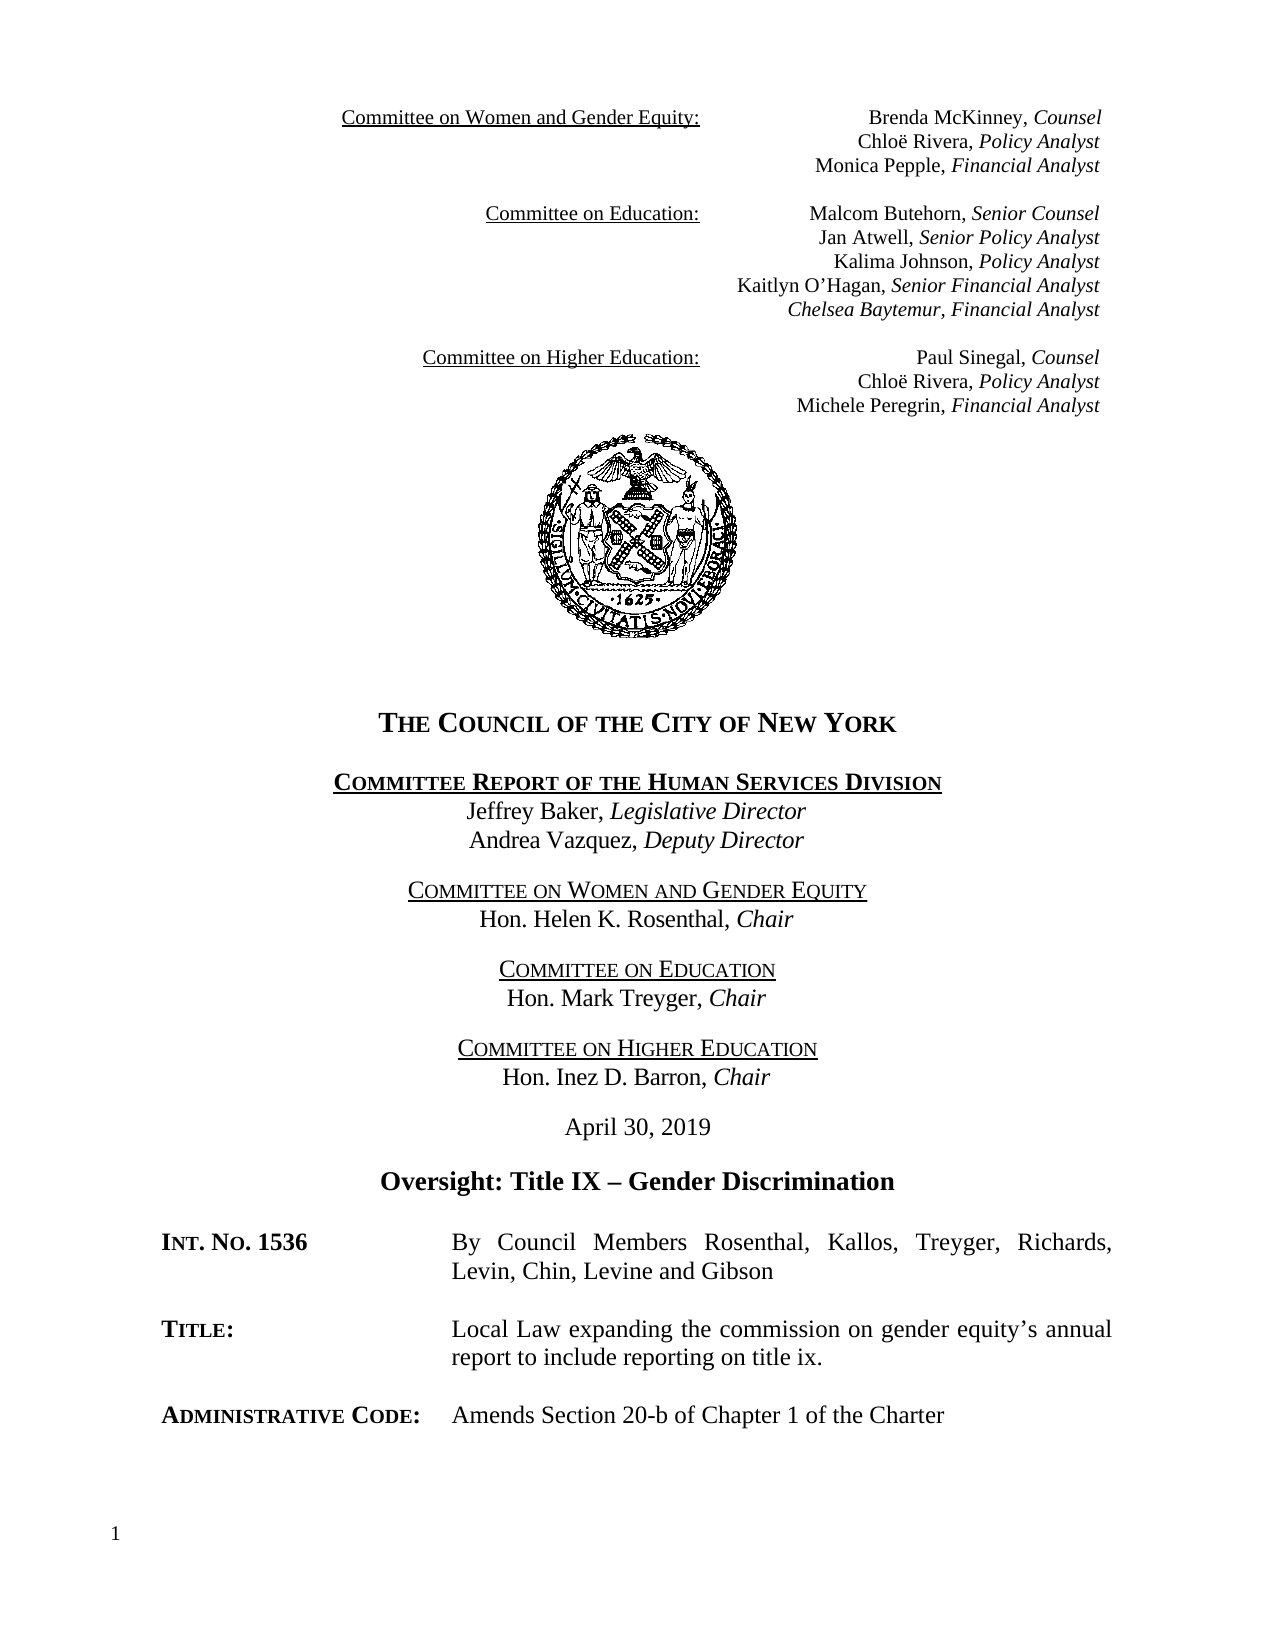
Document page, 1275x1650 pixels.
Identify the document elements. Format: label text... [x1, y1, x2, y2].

text Jeffrey Baker, Legislative Director [150, 796, 1125, 825]
subtitle The Council of the City of New York [150, 705, 1125, 738]
table_cell Committee on Higher Education: [139, 345, 711, 417]
table_cell Local Law expanding the commission on gender equity’s annual report to include reporting on title ix. [440, 1314, 1124, 1400]
table_header Brenda McKinney, Counsel Chloë Rivera, Policy Analyst Monica Pepple, Financial Analyst [711, 105, 1113, 201]
text Committee on Education [150, 954, 1125, 983]
subtitle Committee Report of the Human Services Division [150, 767, 1125, 796]
table_header Committee on Women and Gender Equity: [139, 105, 711, 201]
table_cell Paul Sinegal, Counsel Chloë Rivera, Policy Analyst Michele Peregrin, Financial Analyst [711, 345, 1113, 417]
table_header Int. No. 1536 [150, 1228, 440, 1314]
picture [529, 426, 746, 646]
text Hon. Helen K. Rosenthal, Chair [150, 904, 1125, 933]
table_cell Malcom Butehorn, Senior Counsel Jan Atwell, Senior Policy Analyst Kalima Johnson, Policy Analyst Kaitlyn O’Hagan, Senior Financial Analyst Chelsea Baytemur, Financial Analyst [711, 201, 1113, 345]
text Committee on Women and Gender Equity [150, 875, 1125, 904]
text Andrea Vazquez, Deputy Director [150, 825, 1125, 853]
table_header By Council Members Rosenthal, Kallos, Treyger, Richards, Levin, Chin, Levine and Gibson [440, 1228, 1124, 1314]
table_cell Committee on Education: [139, 201, 711, 345]
text Committee on Higher Education [150, 1033, 1125, 1062]
subtitle April 30, 2019 [150, 1112, 1125, 1141]
text Hon. Inez D. Barron, Chair [150, 1062, 1125, 1091]
table_cell Title: [150, 1314, 440, 1400]
text Hon. Mark Treyger, Chair [150, 983, 1125, 1012]
text Oversight: Title IX – Gender Discrimination [150, 1165, 1125, 1196]
table_cell Amends Section 20-b of Chapter 1 of the Charter [440, 1400, 1124, 1486]
table_cell Administrative Code: [150, 1400, 440, 1486]
